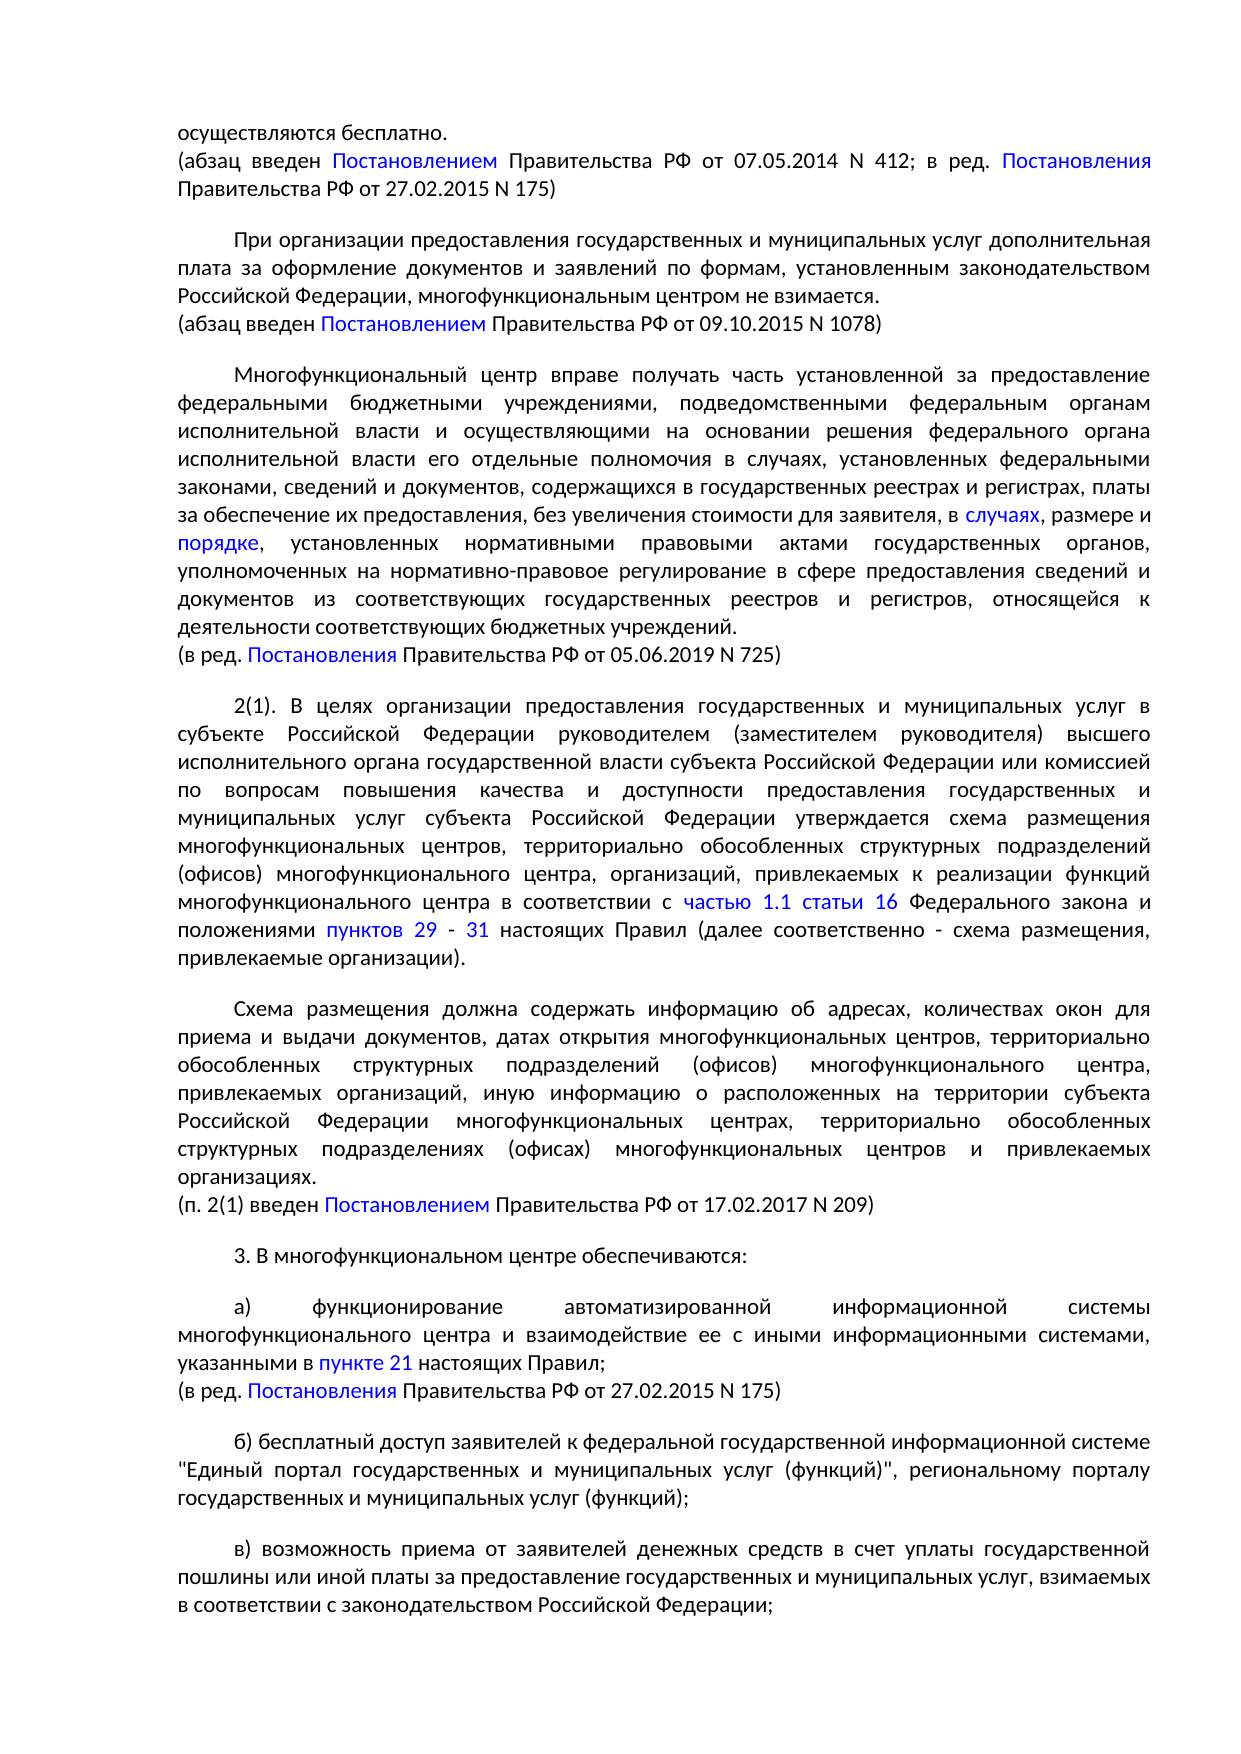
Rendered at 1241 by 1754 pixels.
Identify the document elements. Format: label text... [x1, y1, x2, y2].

text (в ред. Постановления Правительства РФ от 05.06.2019 N 725) [177, 640, 1152, 668]
text (абзац введен Постановлением Правительства РФ от 07.05.2014 N 412; в ред. Постановления Правительства РФ от 27.02.2015 N 175) [177, 146, 1152, 202]
text б) бесплатный доступ заявителей к федеральной государственной информационной системе "Единый портал государственных и муниципальных услуг (функций)", региональному порталу государственных и муниципальных услуг (функций); [177, 1427, 1152, 1511]
text (абзац введен Постановлением Правительства РФ от 09.10.2015 N 1078) [177, 309, 1152, 337]
text 2(1). В целях организации предоставления государственных и муниципальных услуг в субъекте Российской Федерации руководителем (заместителем руководителя) высшего исполнительного органа государственной власти субъекта Российской Федерации или комиссией по вопросам повышения качества и доступности предоставления государственных и муниципальных услуг субъекта Российской Федерации утверждается схема размещения многофункциональных центров, территориально обособленных структурных подразделений (офисов) многофункционального центра, организаций, привлекаемых к реализации функций многофункционального центра в соответствии с частью 1.1 статьи 16 Федерального закона и положениями пунктов 29 - 31 настоящих Правил (далее соответственно - схема размещения, привлекаемые организации). [177, 691, 1152, 971]
text 3. В многофункциональном центре обеспечиваются: [177, 1241, 1152, 1269]
text а) функционирование автоматизированной информационной системы многофункционального центра и взаимодействие ее с иными информационными системами, указанными в пункте 21 настоящих Правил; [177, 1292, 1152, 1376]
text (п. 2(1) введен Постановлением Правительства РФ от 17.02.2017 N 209) [177, 1191, 1152, 1218]
text в) возможность приема от заявителей денежных средств в счет уплаты государственной пошлины или иной платы за предоставление государственных и муниципальных услуг, взимаемых в соответствии с законодательством Российской Федерации; [177, 1534, 1152, 1618]
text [177, 118, 1152, 146]
text Многофункциональный центр вправе получать часть установленной за предоставление федеральными бюджетными учреждениями, подведомственными федеральным органам исполнительной власти и осуществляющими на основании решения федерального органа исполнительной власти его отдельные полномочия в случаях, установленных федеральными законами, сведений и документов, содержащихся в государственных реестрах и регистрах, платы за обеспечение их предоставления, без увеличения стоимости для заявителя, в случаях, размере и порядке, установленных нормативными правовыми актами государственных органов, уполномоченных на нормативно-правовое регулирование в сфере предоставления сведений и документов из соответствующих государственных реестров и регистров, относящейся к деятельности соответствующих бюджетных учреждений. [177, 360, 1152, 640]
text При организации предоставления государственных и муниципальных услуг дополнительная плата за оформление документов и заявлений по формам, установленным законодательством Российской Федерации, многофункциональным центром не взимается. [177, 225, 1152, 309]
text Схема размещения должна содержать информацию об адресах, количествах окон для приема и выдачи документов, датах открытия многофункциональных центров, территориально обособленных структурных подразделений (офисов) многофункционального центра, привлекаемых организаций, иную информацию о расположенных на территории субъекта Российской Федерации многофункциональных центрах, территориально обособленных структурных подразделениях (офисах) многофункциональных центров и привлекаемых организациях. [177, 994, 1152, 1191]
text (в ред. Постановления Правительства РФ от 27.02.2015 N 175) [177, 1376, 1152, 1404]
